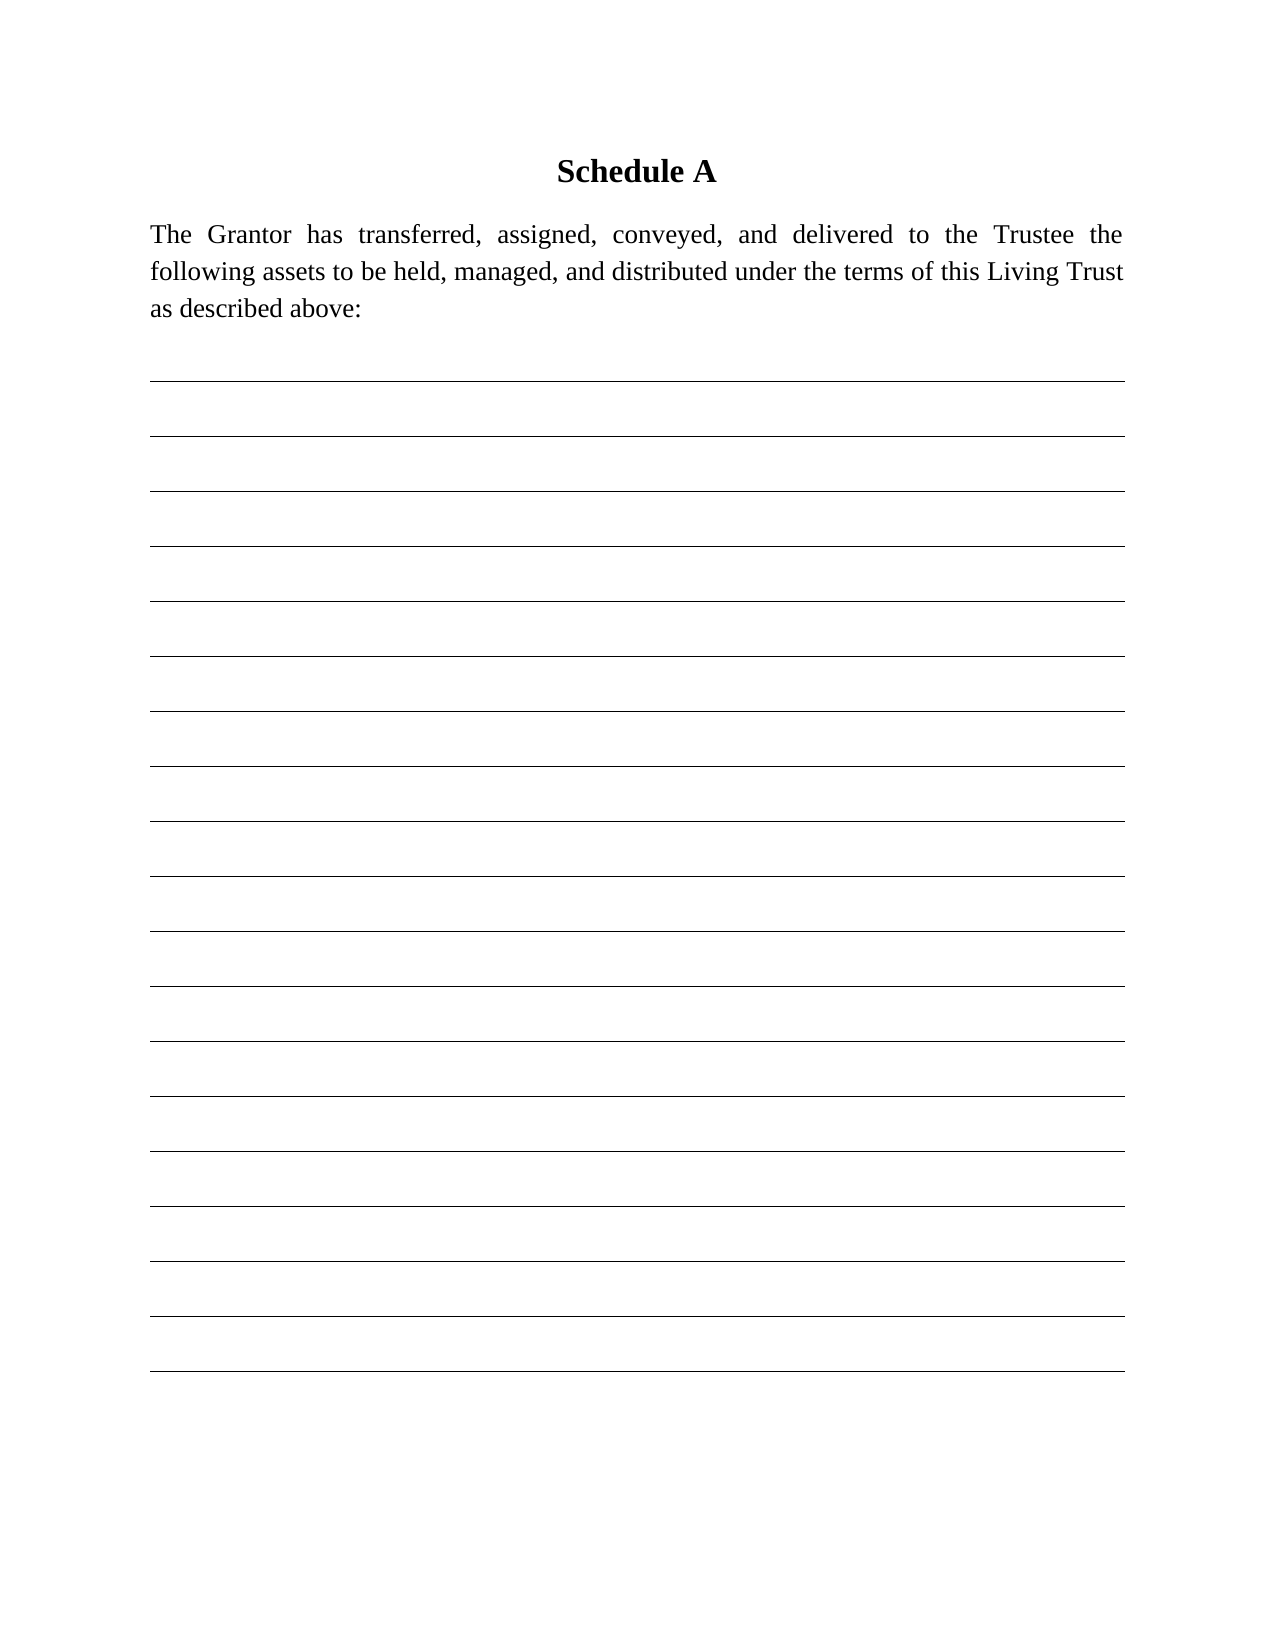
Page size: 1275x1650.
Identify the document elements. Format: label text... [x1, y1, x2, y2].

text The Grantor has transferred, assigned, conveyed, and delivered to the Trustee the following assets to be held, managed, and distributed under the terms of this Living Trust as described above: [150, 218, 1124, 324]
subtitle Schedule A [146, 151, 1127, 189]
